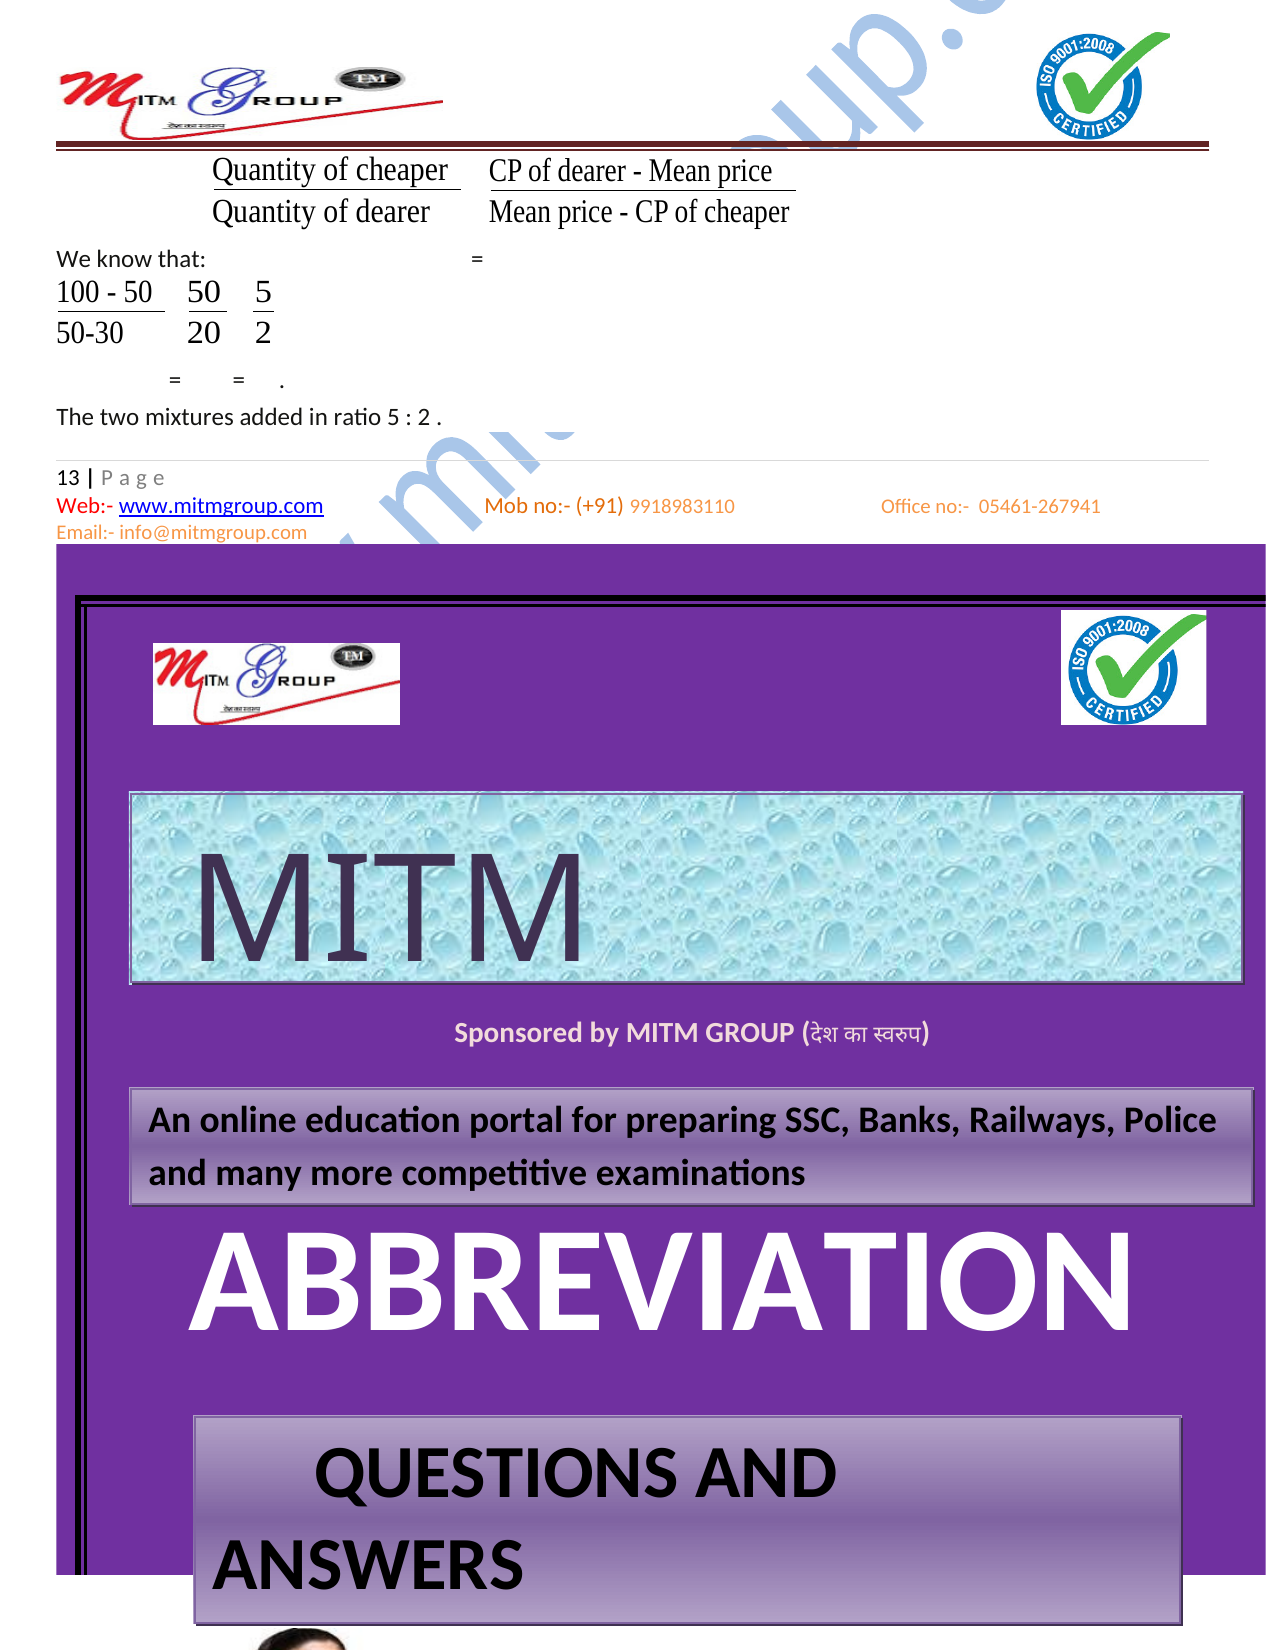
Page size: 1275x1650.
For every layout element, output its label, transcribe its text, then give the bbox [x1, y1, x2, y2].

text Example: 400 gm of rice solution has 30% rice in it . How much rice should be added to make it 50% in solution? Answer: The already existing solution has 30% rice . So the other solution has 100% rice , We know that: = = = . The two mixtures added in ratio 5 : 2 . required rice is = 400 x = 160 gm . Shortcut tricks: solution 400 = 160 gm . [56, 151, 1209, 432]
picture [56, 67, 443, 140]
picture [1029, 28, 1170, 140]
